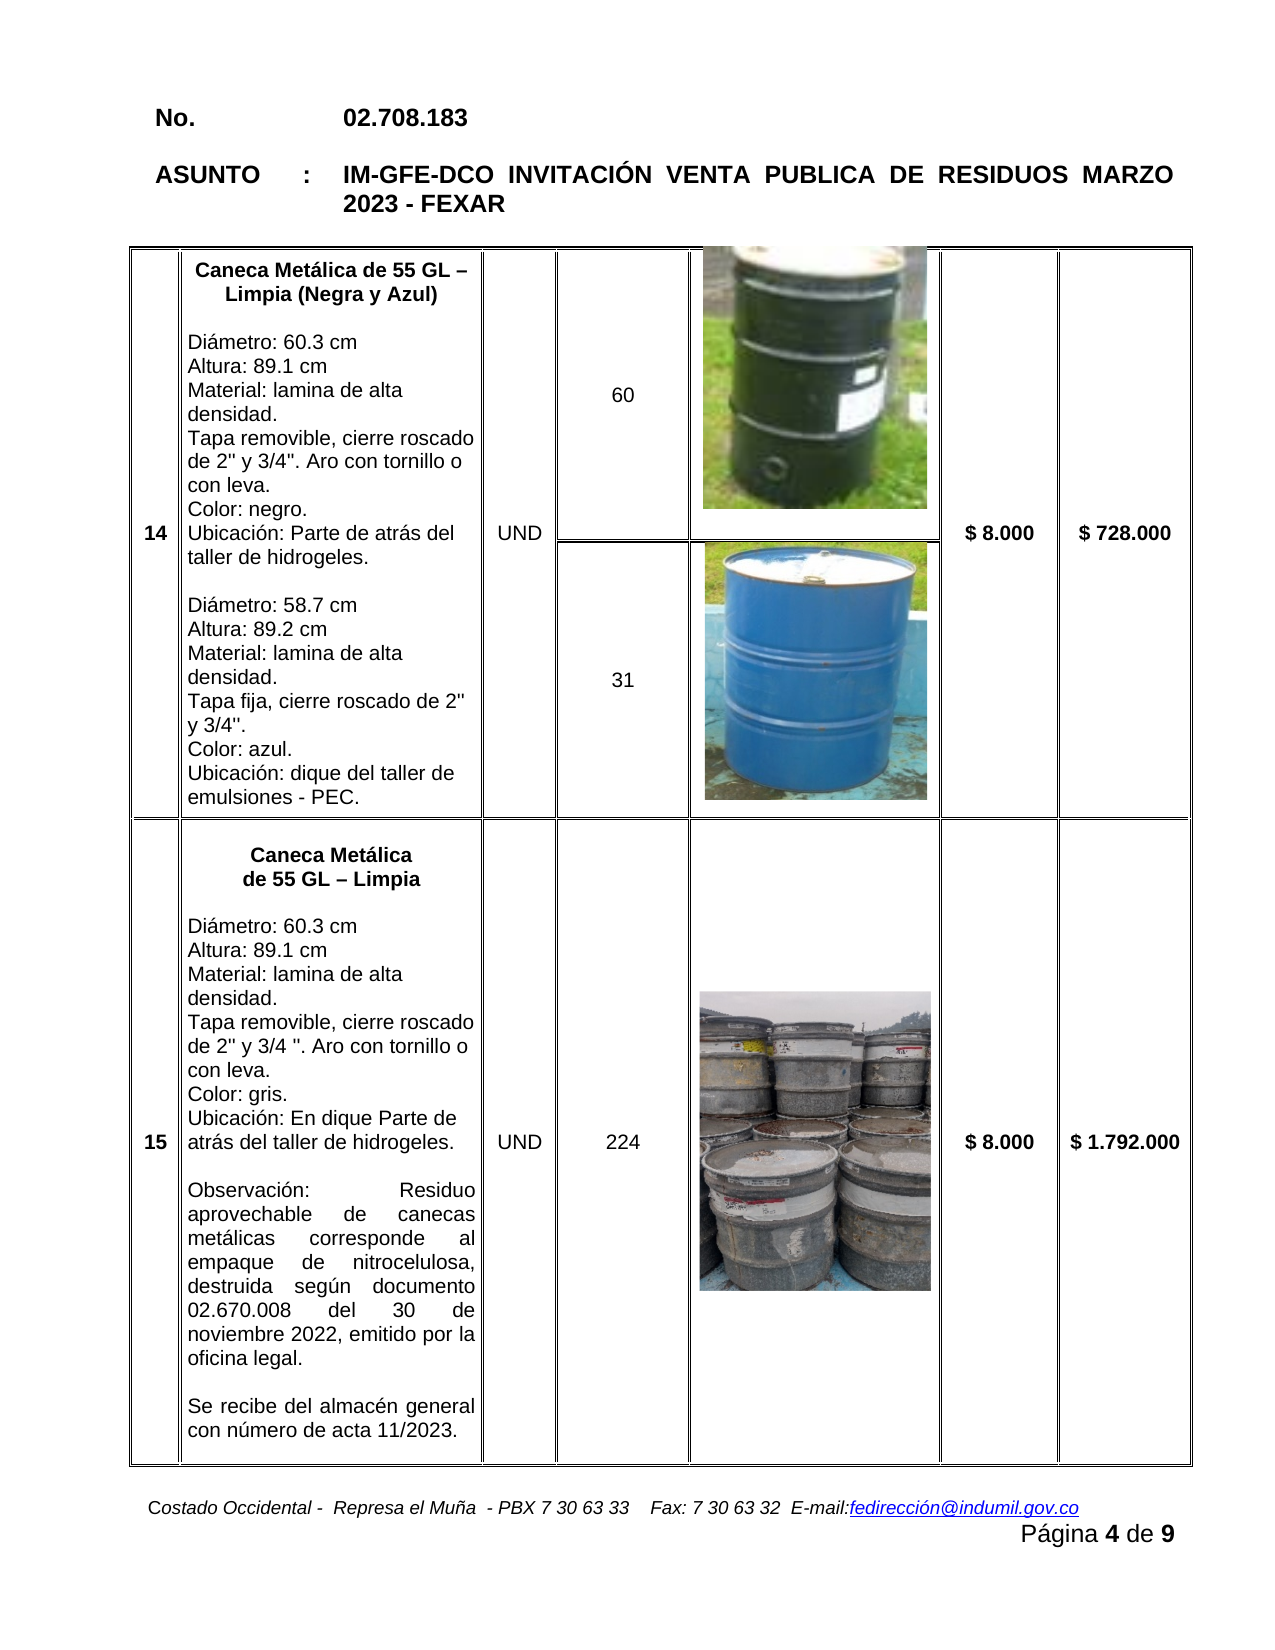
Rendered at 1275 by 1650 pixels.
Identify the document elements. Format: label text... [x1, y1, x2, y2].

picture [703, 246, 928, 509]
table_cell [691, 543, 939, 817]
picture [700, 992, 931, 1291]
table_cell $ 728.000 [1059, 250, 1190, 817]
table_cell $ 8.000 [940, 248, 1059, 817]
table_cell 60 [557, 250, 689, 539]
table_cell 14 [132, 248, 180, 817]
table_cell [690, 250, 940, 539]
table_cell 31 [558, 543, 688, 817]
table_cell UND [483, 817, 557, 1464]
table_cell $ 8.000 [940, 817, 1059, 1464]
table_cell UND [483, 248, 557, 817]
table_cell [690, 820, 940, 1464]
table_cell 224 [557, 820, 689, 1464]
table_cell Caneca Metálica de 55 GL – Limpia Diámetro: 60.3 cm Altura: 89.1 cm Material: lamina de alta densidad. Tapa removible, cierre roscado de 2'' y 3/4 ''. Aro con tornillo o con leva. Color: gris. Ubicación: En dique Parte de atrás del taller de hidrogeles. Observación: Residuo aprovechable de canecas metálicas corresponde al empaque de nitrocelulosa, destruida según documento 02.670.008 del 30 de noviembre 2022, emitido por la oficina legal. Se recibe del almacén general con número de acta 11/2023. [180, 817, 483, 1464]
table_cell Caneca Metálica de 55 GL – Limpia (Negra y Azul) Diámetro: 60.3 cm Altura: 89.1 cm Material: lamina de alta densidad. Tapa removible, cierre roscado de 2'' y 3/4''. Aro con tornillo o con leva. Color: negro. Ubicación: Parte de atrás del taller de hidrogeles. Diámetro: 58.7 cm Altura: 89.2 cm Material: lamina de alta densidad. Tapa fija, cierre roscado de 2'' y 3/4''. Color: azul. Ubicación: dique del taller de emulsiones - PEC. [180, 248, 483, 817]
picture [704, 542, 928, 800]
table_cell 15 [131, 817, 180, 1464]
table_cell $ 1.792.000 [1059, 817, 1191, 1464]
